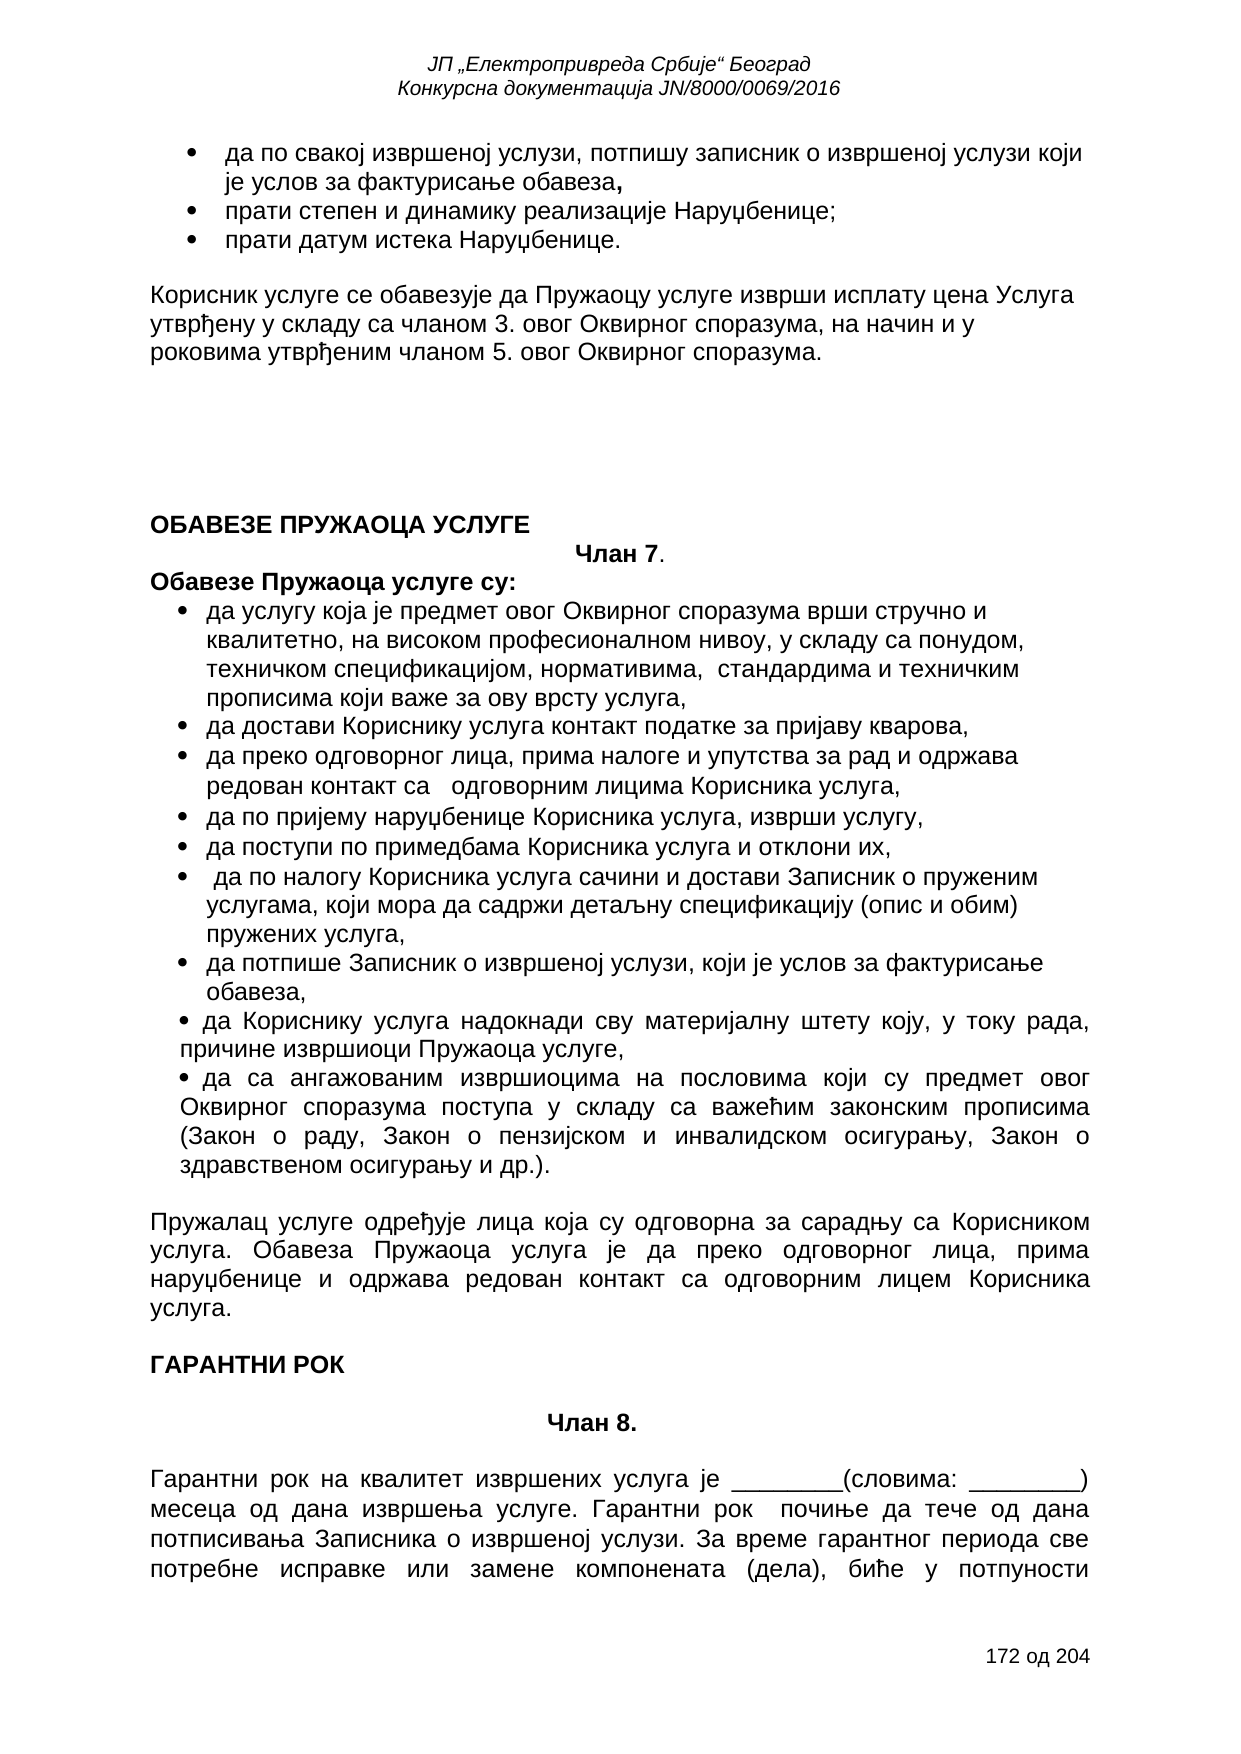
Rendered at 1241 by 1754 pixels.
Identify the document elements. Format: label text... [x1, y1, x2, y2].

text Члан 8. [94, 1408, 1090, 1437]
list да потпише Записник о извршеној услузи, који је услов за фактурисање обавеза, [178, 948, 1090, 1006]
list да по пријему наруџбенице Корисника услуга, изврши услугу, [178, 801, 1090, 831]
list да по налогу Корисника услуга сачини и достави Записник о пруженим услугама, који мора да садржи детаљну спецификацију (опис и обим) пружених услуга, [178, 862, 1090, 948]
list да преко одговорног лица, прима налоге и упутства за рад и одржава редован контакт са одговорним лицима Корисника услуга, [178, 741, 1090, 801]
list да достави Кориснику услуга контакт податке за пријаву кварова, [178, 711, 1090, 740]
text да са ангажованим извршиоцима на пословима који су предмет овог Оквирног споразума поступа у складу са важећим законским прописима (Закон о раду, Закон о пензијском и инвалидском осигурању, Закон о здравственом осигурању и др.). [179, 1063, 1090, 1178]
list прати датум истека Наруџбенице. [187, 225, 1090, 253]
text Пружалац услуге одређује лица која су одговорна за сарадњу са Корисником услуга. Обавеза Пружаоца услуга је да преко одговорног лица, прима наруџбенице и одржава редован контакт са одговорним лицем Корисника услуга. [150, 1207, 1090, 1322]
text Корисник услуге се обавезује да Пружаоцу услуге изврши исплату цена Услугa утврђену у складу са чланом 3. овог Оквирног споразума, на начин и у роковима утврђеним чланом 5. овог Оквирног споразума. [150, 280, 1090, 366]
text Члан 7. [150, 539, 1090, 567]
list да услугу која је предмет овог Оквирног споразума врши стручно и квалитетно, на високом професионалном нивоу, у складу са понудом, техничком спецификацијом, нормативима, стандардима и техничким прописима који важе за ову врсту услуга, [178, 596, 1090, 711]
list да по свакој извршеној услузи, потпишу записник о извршеној услузи који је услов за фактурисање обавеза, [187, 138, 1090, 196]
text да Кориснику услуга надокнади сву материјалну штету коју, у току рада, причине извршиоци Пружаоца услуге, [179, 1006, 1090, 1063]
text ОБАВЕЗЕ ПРУЖАОЦА УСЛУГЕ [150, 510, 1090, 539]
text Обавезе Пружаоца услуге су: [150, 567, 1087, 596]
list прати степен и динамику реализације Наруџбенице; [187, 196, 1090, 225]
list да поступи по примедбама Корисника услуга и отклони их, [178, 832, 1090, 862]
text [150, 1463, 1090, 1583]
text ГАРАНТНИ РОК [150, 1350, 1090, 1379]
